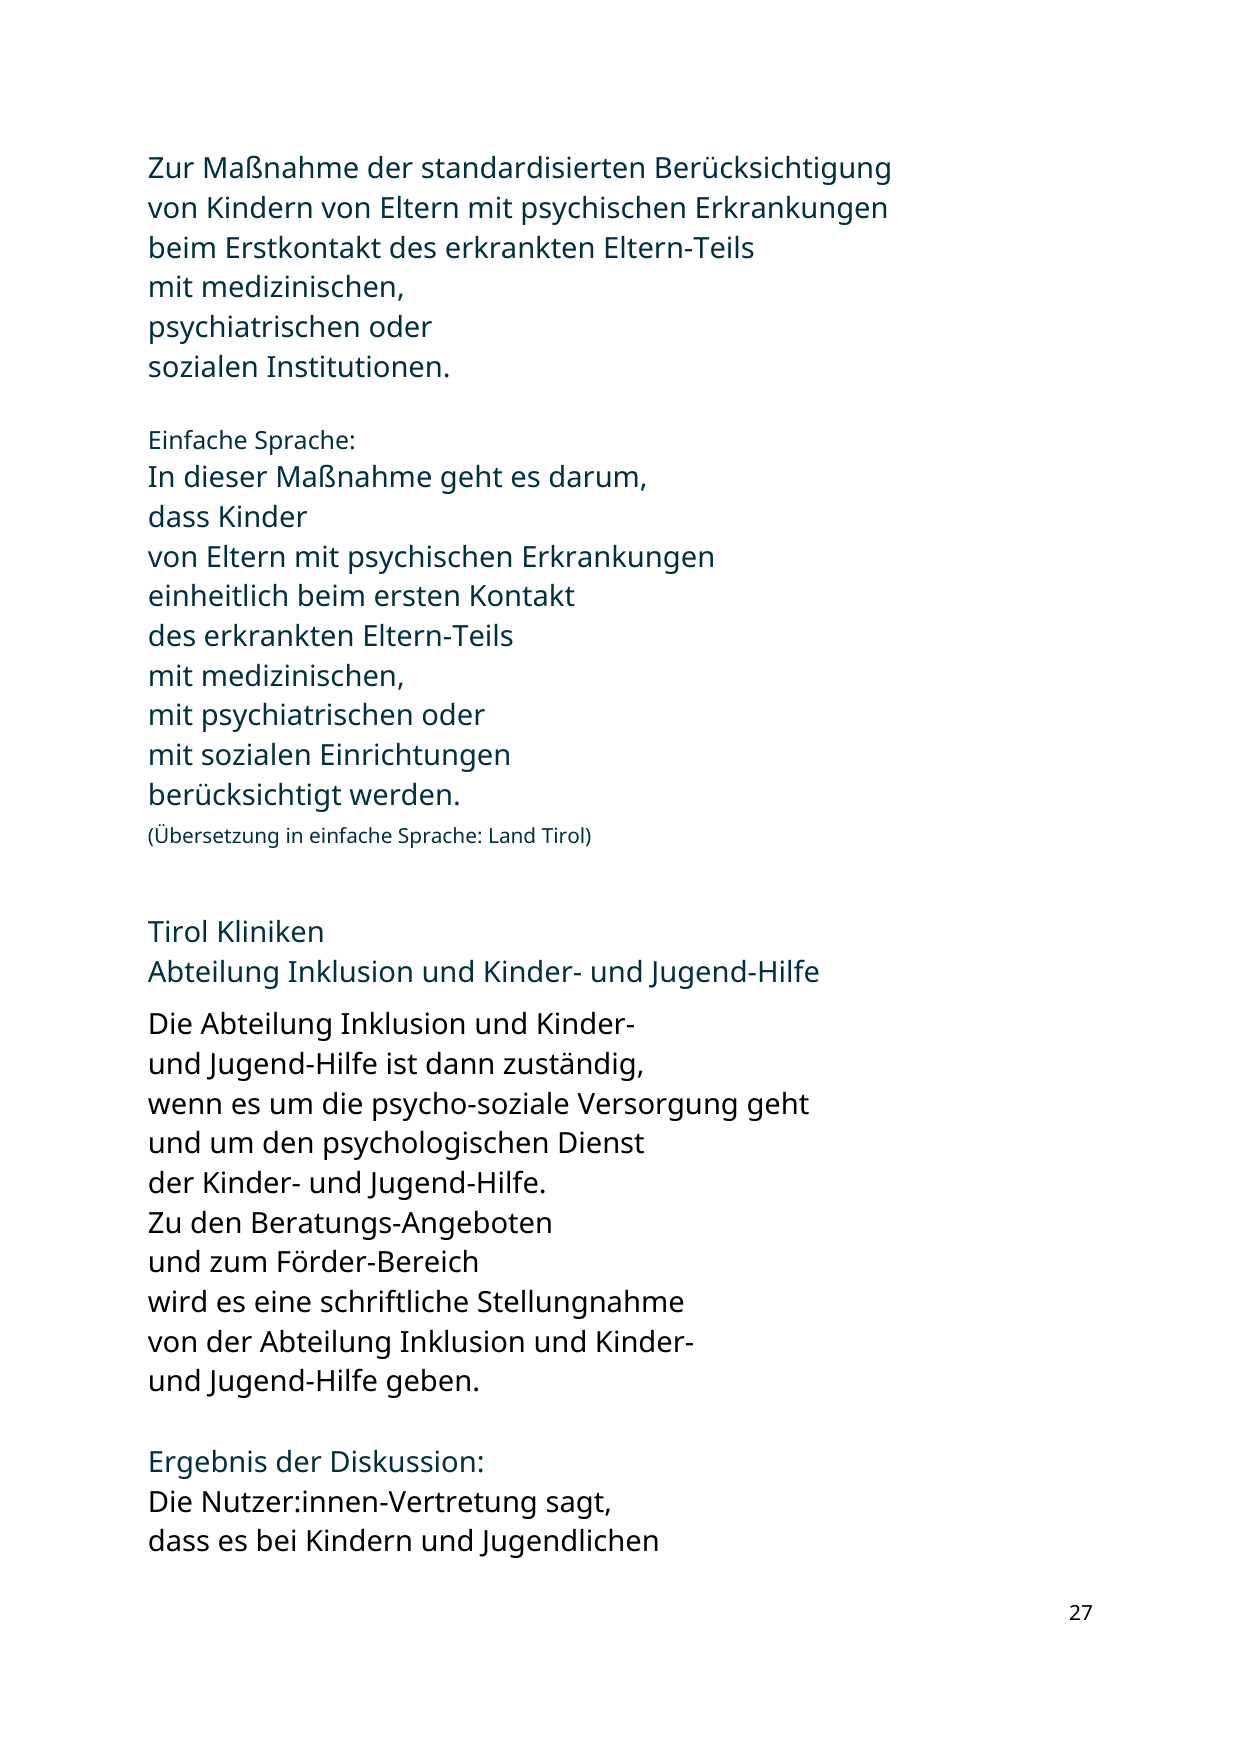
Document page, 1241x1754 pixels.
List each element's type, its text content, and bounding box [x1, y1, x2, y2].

subtitle Tirol Kliniken Abteilung Inklusion und Kinder- und Jugend-Hilfe [148, 912, 1093, 991]
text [148, 1481, 1093, 1560]
text Die Abteilung Inklusion und Kinder- und Jugend-Hilfe ist dann zuständig, wenn es um die psycho-soziale Versorgung geht und um den psychologischen Dienst der Kinder- und Jugend-Hilfe. Zu den Beratungs-Angeboten und zum Förder-Bereich wird es eine schriftliche Stellungnahme von der Abteilung Inklusion und Kinder- und Jugend-Hilfe geben. [148, 1003, 1093, 1429]
subtitle Zur Maßnahme der standardisierten Berücksichtigung von Kindern von Eltern mit psychischen Erkrankungen beim Erstkontakt des erkrankten Eltern-Teils mit medizinischen, psychiatrischen oder sozialen Institutionen. Einfache Sprache: In dieser Maßnahme geht es darum, dass Kinder von Eltern mit psychischen Erkrankungen einheitlich beim ersten Kontakt des erkrankten Eltern-Teils mit medizinischen, mit psychiatrischen oder mit sozialen Einrichtungen berücksichtigt werden. (Übersetzung in einfache Sprache: Land Tirol) [148, 148, 1093, 884]
text Ergebnis der Diskussion: [148, 1441, 1093, 1481]
